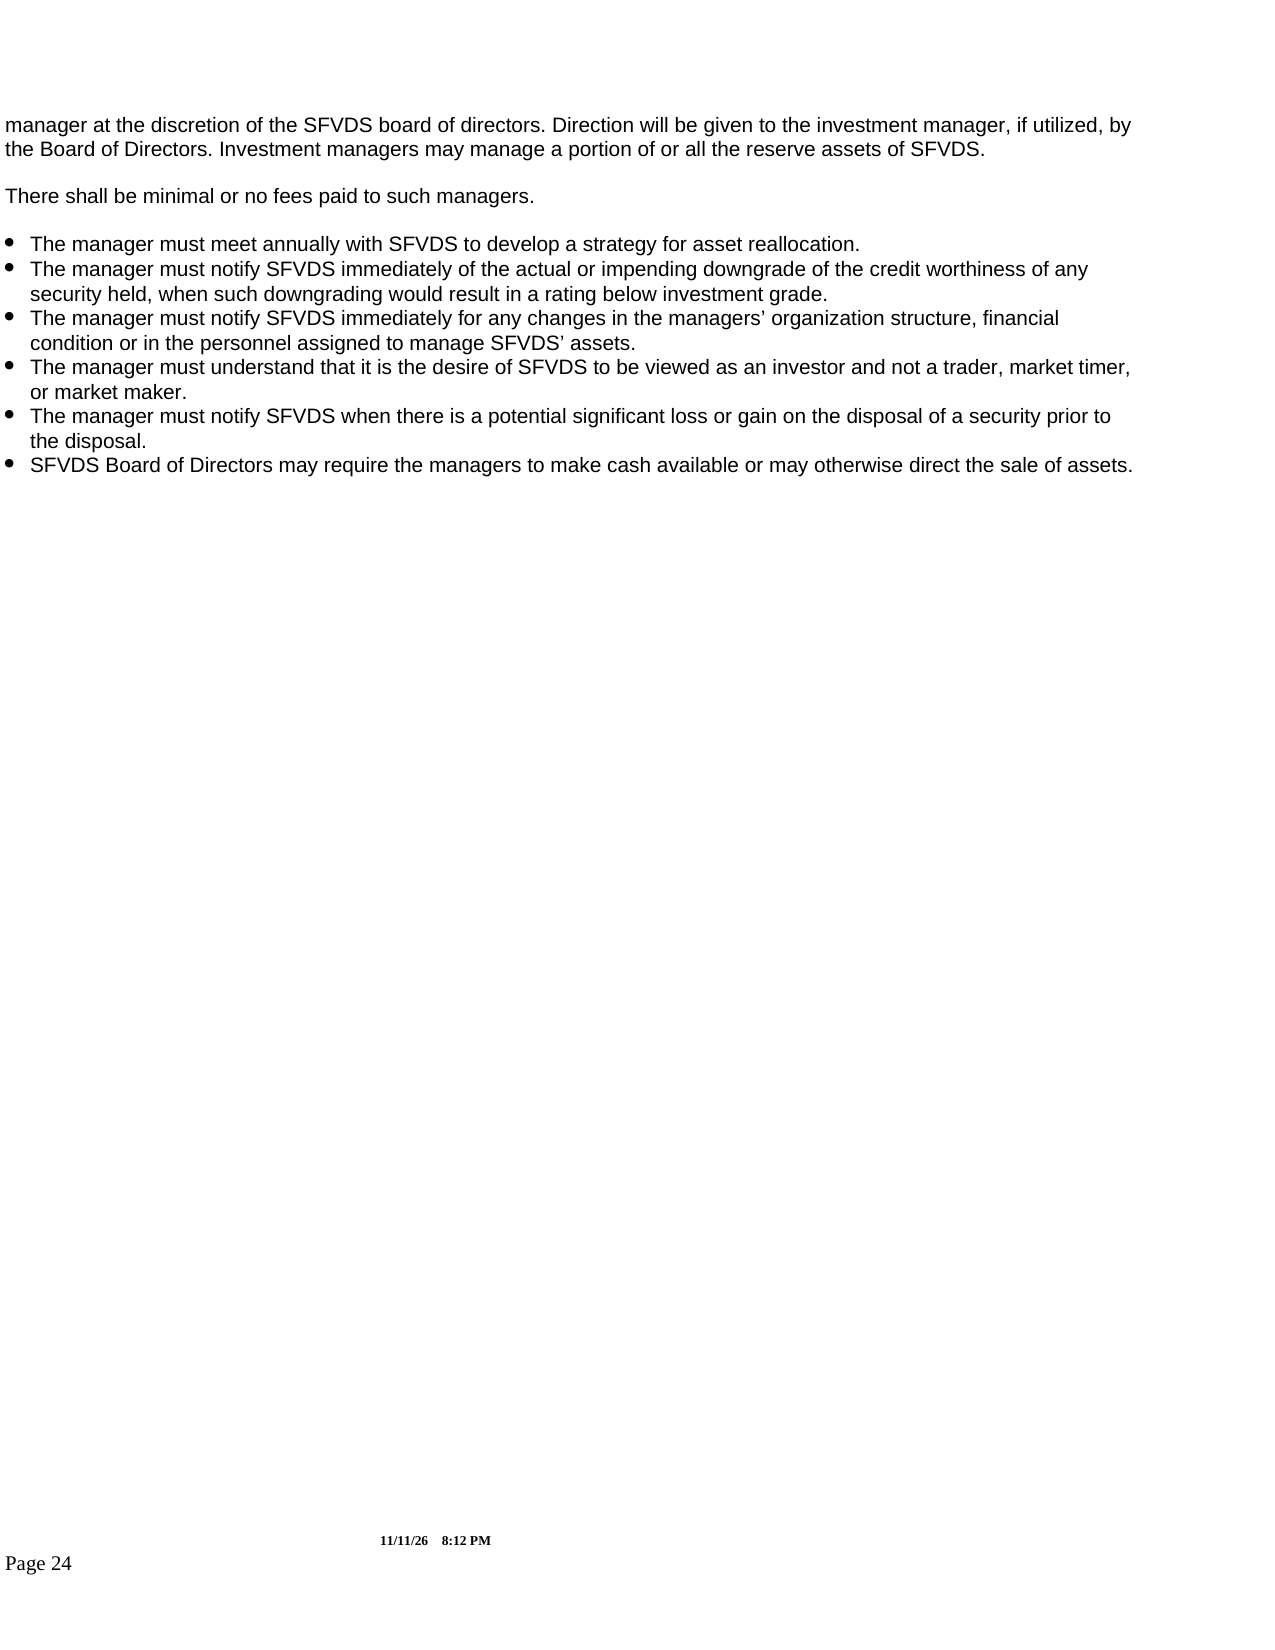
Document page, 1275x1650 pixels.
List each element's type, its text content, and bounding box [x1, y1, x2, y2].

list The manager must notify SFVDS immediately for any changes in the managers’ organization structure, financial condition or in the personnel assigned to manage SFVDS’ assets. [5, 306, 1137, 355]
list The manager must understand that it is the desire of SFVDS to be viewed as an investor and not a trader, market timer, or market maker. [5, 355, 1137, 404]
list The manager must notify SFVDS immediately of the actual or impending downgrade of the credit worthiness of any security held, when such downgrading would result in a rating below investment grade. [5, 257, 1137, 306]
list The manager must meet annually with SFVDS to develop a strategy for asset reallocation. [5, 232, 1137, 257]
text There shall be minimal or no fees paid to such managers. [5, 184, 1137, 208]
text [5, 112, 1137, 160]
list The manager must notify SFVDS when there is a potential significant loss or gain on the disposal of a security prior to the disposal. [5, 404, 1137, 453]
list SFVDS Board of Directors may require the managers to make cash available or may otherwise direct the sale of assets. [5, 453, 1137, 478]
